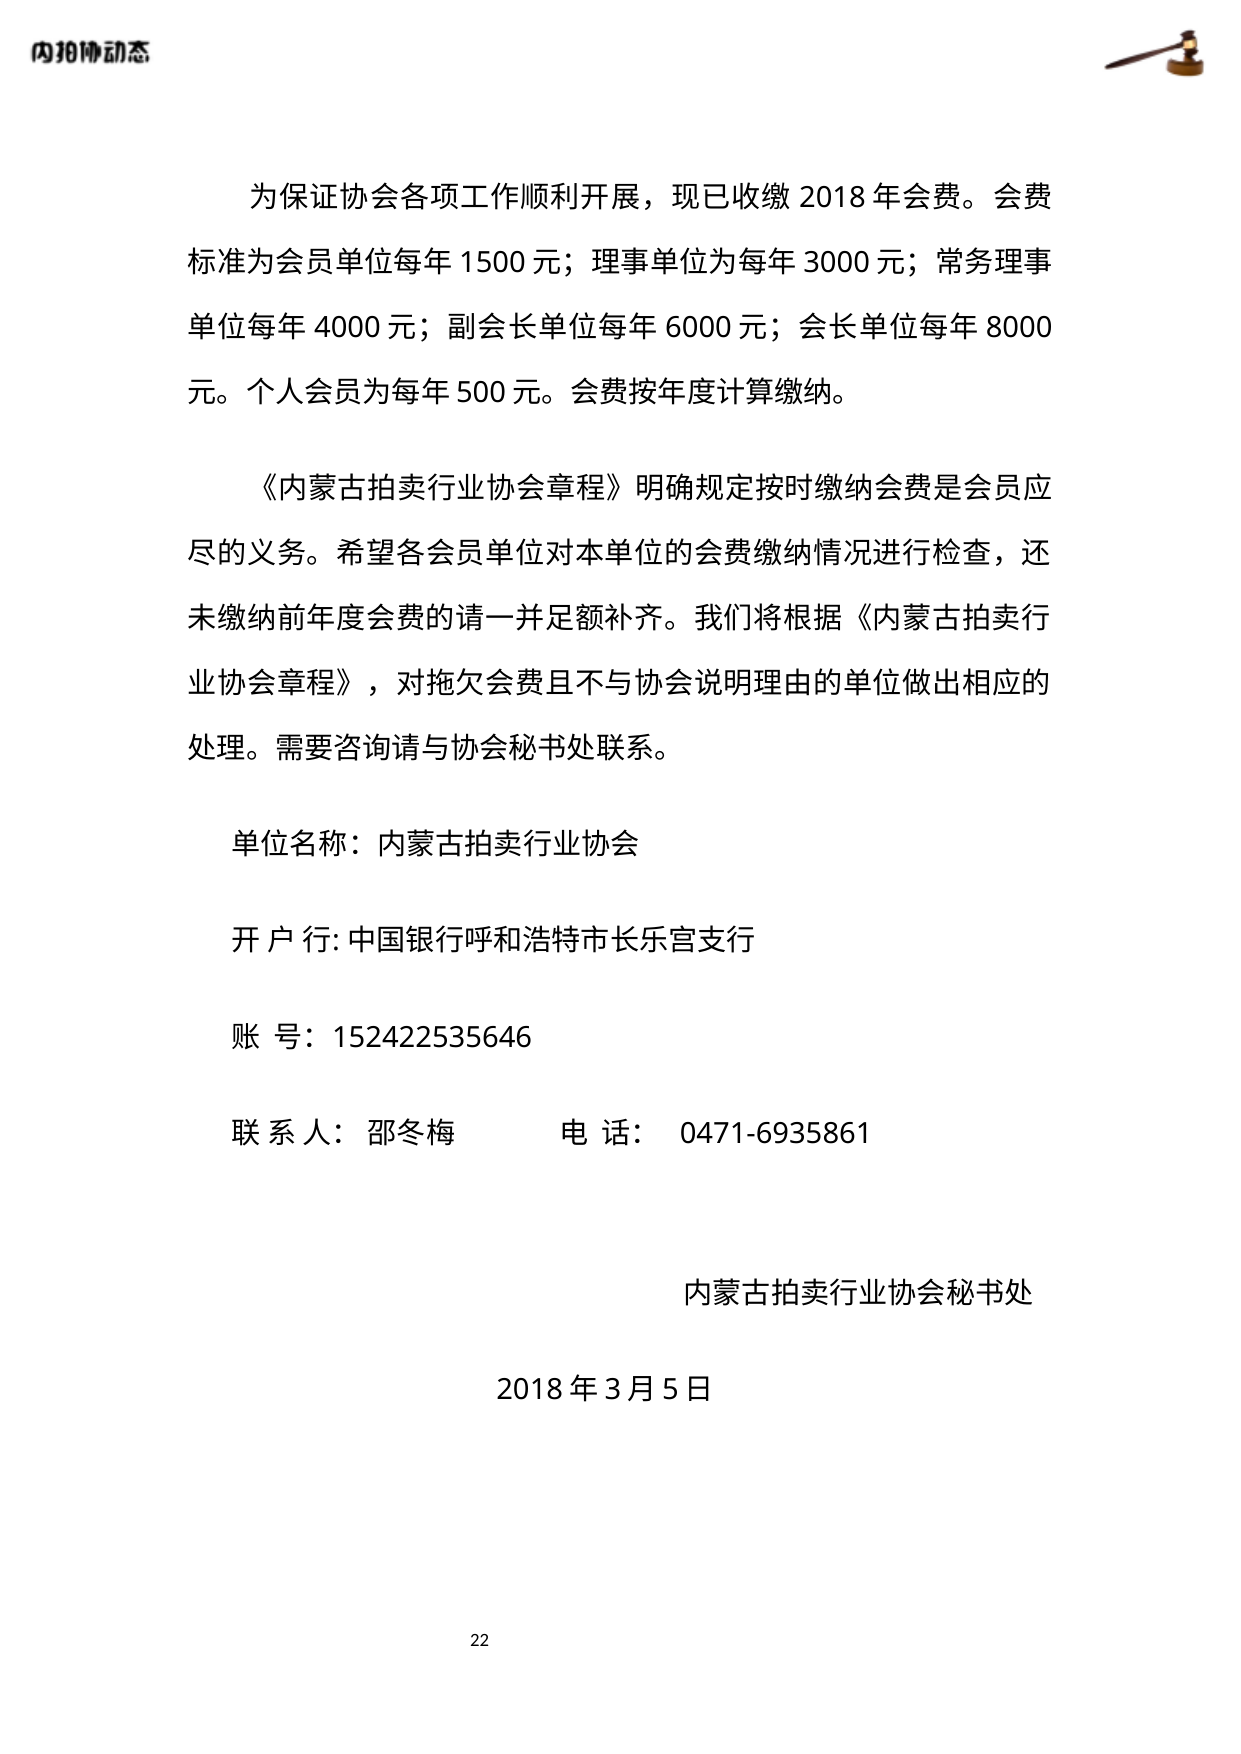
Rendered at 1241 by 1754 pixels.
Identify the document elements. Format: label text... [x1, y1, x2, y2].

text 《内蒙古拍卖行业协会章程》明确规定按时缴纳会费是会员应尽的义务。希望各会员单位对本单位的会费缴纳情况进行检查，还未缴纳前年度会费的请一并足额补齐。我们将根据《内蒙古拍卖行业协会章程》，对拖欠会费且不与协会说明理由的单位做出相应的处理。需要咨询请与协会秘书处联系。 [187, 453, 1053, 778]
picture [1075, 27, 1232, 81]
text 联 系 人： 邵冬梅 电 话： 0471-6935861 [187, 1098, 1053, 1163]
text 开 户 行: 中国银行呼和浩特市长乐宫支行 [187, 906, 1053, 971]
text 为保证协会各项工作顺利开展，现已收缴2018年会费。会费标准为会员单位每年1500元；理事单位为每年3000元；常务理事单位每年4000元；副会长单位每年6000元；会长单位每年8000元。个人会员为每年500元。会费按年度计算缴纳。 [187, 162, 1053, 422]
text 内蒙古拍卖行业协会秘书处 [187, 1258, 1053, 1323]
picture [9, 25, 180, 76]
text 2018年3月5日 [187, 1354, 1053, 1419]
text 单位名称：内蒙古拍卖行业协会 [187, 809, 1053, 874]
text 账 号：152422535646 [187, 1002, 1053, 1067]
